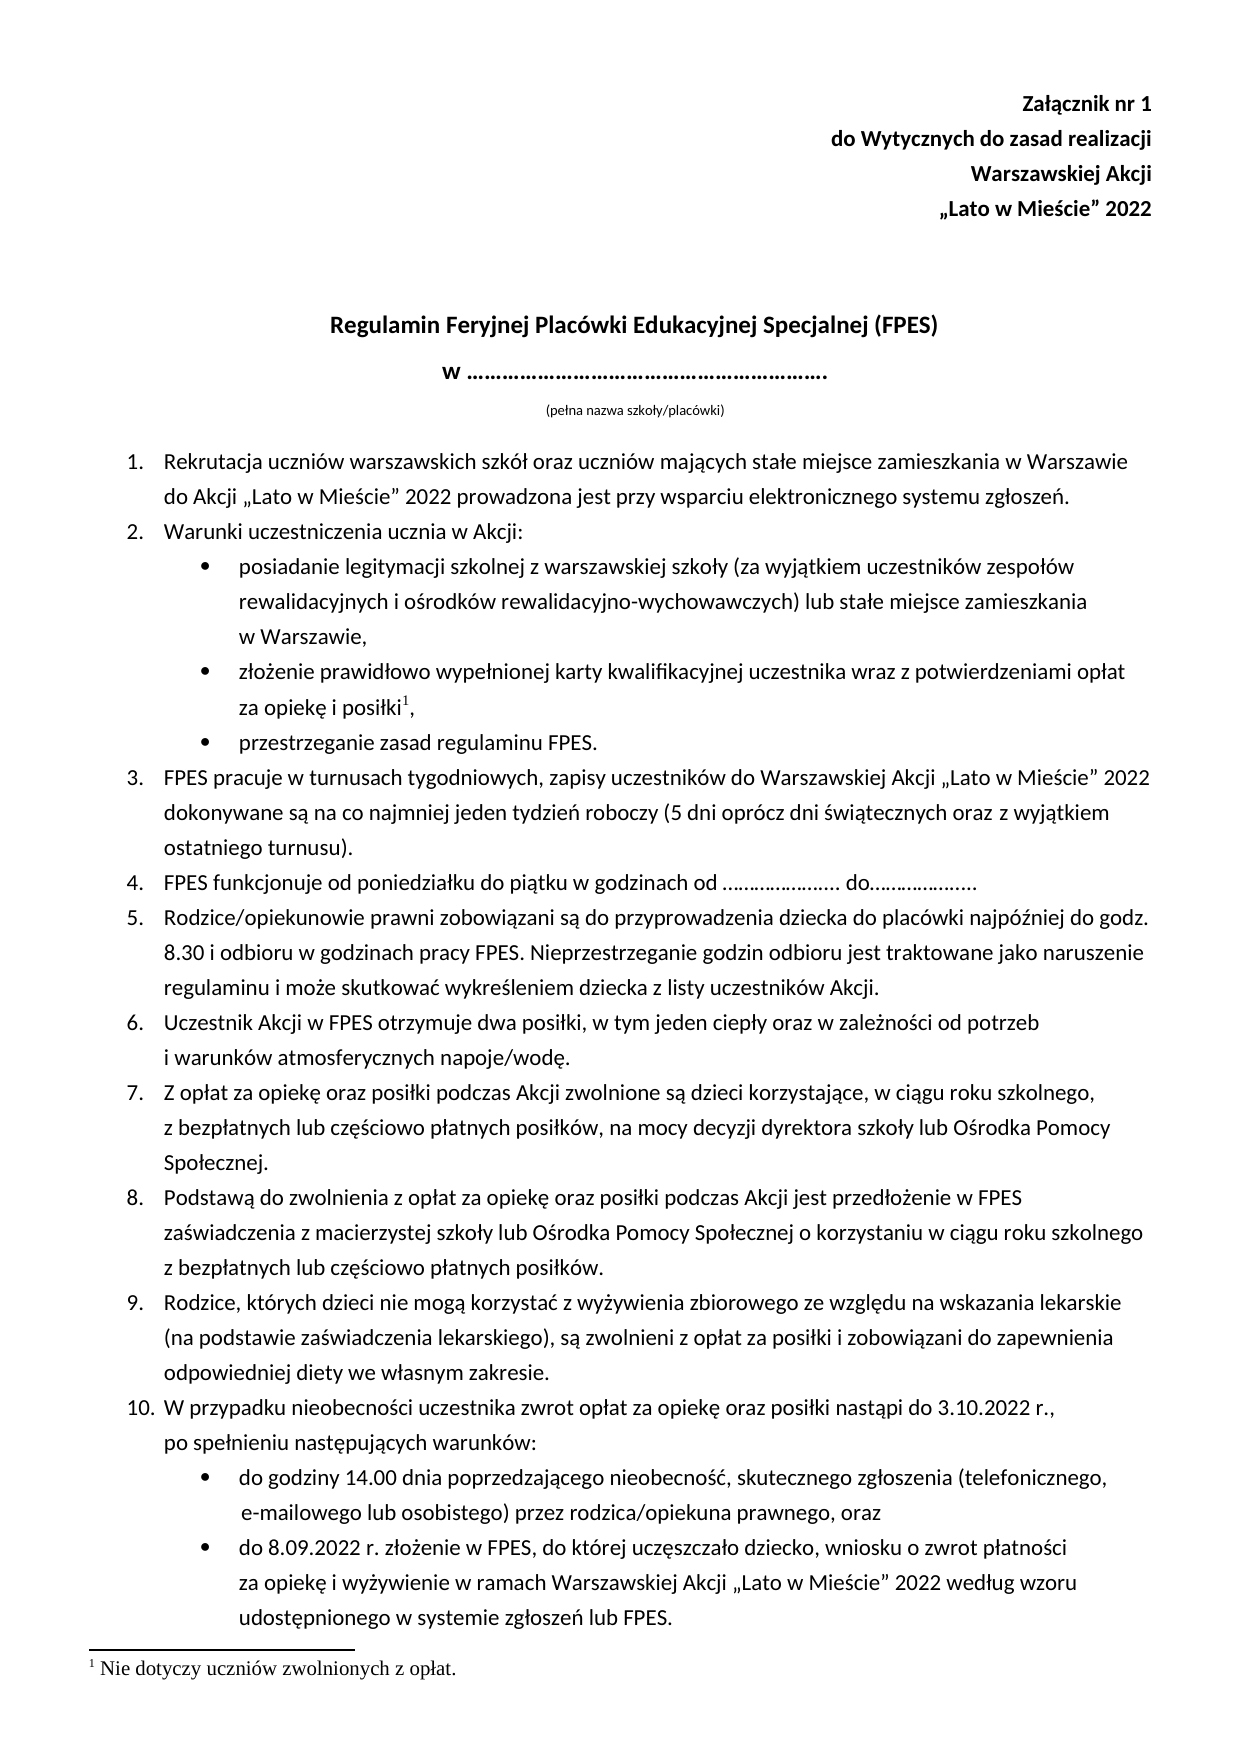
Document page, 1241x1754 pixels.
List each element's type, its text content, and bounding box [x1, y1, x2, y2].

list Z opłat za opiekę oraz posiłki podczas Akcji zwolnione są dzieci korzystające, w ciągu roku szkolnego, z bezpłatnych lub częściowo płatnych posiłków, na mocy decyzji dyrektora szkoły lub Ośrodka Pomocy Społecznej. [126, 1078, 1152, 1176]
list przestrzeganie zasad regulaminu FPES. [201, 728, 1152, 756]
list e-mailowego lub osobistego) przez rodzica/opiekuna prawnego, oraz [164, 1498, 1152, 1526]
list Uczestnik Akcji w FPES otrzymuje dwa posiłki, w tym jeden ciepły oraz w zależności od potrzeb i warunków atmosferycznych napoje/wodę. [126, 1008, 1152, 1071]
list Rodzice/opiekunowie prawni zobowiązani są do przyprowadzenia dziecka do placówki najpóźniej do godz. 8.30 i odbioru w godzinach pracy FPES. Nieprzestrzeganie godzin odbioru jest traktowane jako naruszenie regulaminu i może skutkować wykreśleniem dziecka z listy uczestników Akcji. [126, 903, 1152, 1001]
list FPES pracuje w turnusach tygodniowych, zapisy uczestników do Warszawskiej Akcji „Lato w Mieście” 2022 dokonywane są na co najmniej jeden tydzień roboczy (5 dni oprócz dni świątecznych oraz z wyjątkiem ostatniego turnusu). [126, 763, 1152, 861]
list posiadanie legitymacji szkolnej z warszawskiej szkoły (za wyjątkiem uczestników zespołów rewalidacyjnych i ośrodków rewalidacyjno-wychowawczych) lub stałe miejsce zamieszkania w Warszawie, [201, 552, 1152, 650]
list FPES funkcjonuje od poniedziałku do piątku w godzinach od ……………….... do……………..... [126, 868, 1152, 896]
text „Lato w Mieście” 2022 [783, 194, 1152, 222]
list W przypadku nieobecności uczestnika zwrot opłat za opiekę oraz posiłki nastąpi do 3.10.2022 r., po spełnieniu następujących warunków: [126, 1393, 1152, 1456]
list do godziny 14.00 dnia poprzedzającego nieobecność, skutecznego zgłoszenia (telefonicznego, [201, 1463, 1152, 1491]
list Rodzice, których dzieci nie mogą korzystać z wyżywienia zbiorowego ze względu na wskazania lekarskie (na podstawie zaświadczenia lekarskiego), są zwolnieni z opłat za posiłki i zobowiązani do zapewnienia odpowiedniej diety we własnym zakresie. [126, 1288, 1152, 1386]
list Rekrutacja uczniów warszawskich szkół oraz uczniów mających stałe miejsce zamieszkania w Warszawie do Akcji „Lato w Mieście” 2022 prowadzona jest przy wsparciu elektronicznego systemu zgłoszeń. [126, 447, 1152, 510]
text Regulamin Feryjnej Placówki Edukacyjnej Specjalnej (FPES) w ……………………………………………………. (pełna nazwa szkoły/placówki) [117, 310, 1152, 432]
text Załącznik nr 1 [783, 89, 1152, 117]
list Podstawą do zwolnienia z opłat za opiekę oraz posiłki podczas Akcji jest przedłożenie w FPES zaświadczenia z macierzystej szkoły lub Ośrodka Pomocy Społecznej o korzystaniu w ciągu roku szkolnego z bezpłatnych lub częściowo płatnych posiłków. [126, 1183, 1152, 1281]
list do 8.09.2022 r. złożenie w FPES, do której uczęszczało dziecko, wniosku o zwrot płatności za opiekę i wyżywienie w ramach Warszawskiej Akcji „Lato w Mieście” 2022 według wzoru udostępnionego w systemie zgłoszeń lub FPES. [201, 1533, 1152, 1631]
text do Wytycznych do zasad realizacji Warszawskiej Akcji [783, 124, 1152, 187]
list złożenie prawidłowo wypełnionej karty kwalifikacyjnej uczestnika wraz z potwierdzeniami opłat za opiekę i posiłki, [201, 657, 1152, 721]
list Warunki uczestniczenia ucznia w Akcji: [126, 517, 1152, 545]
